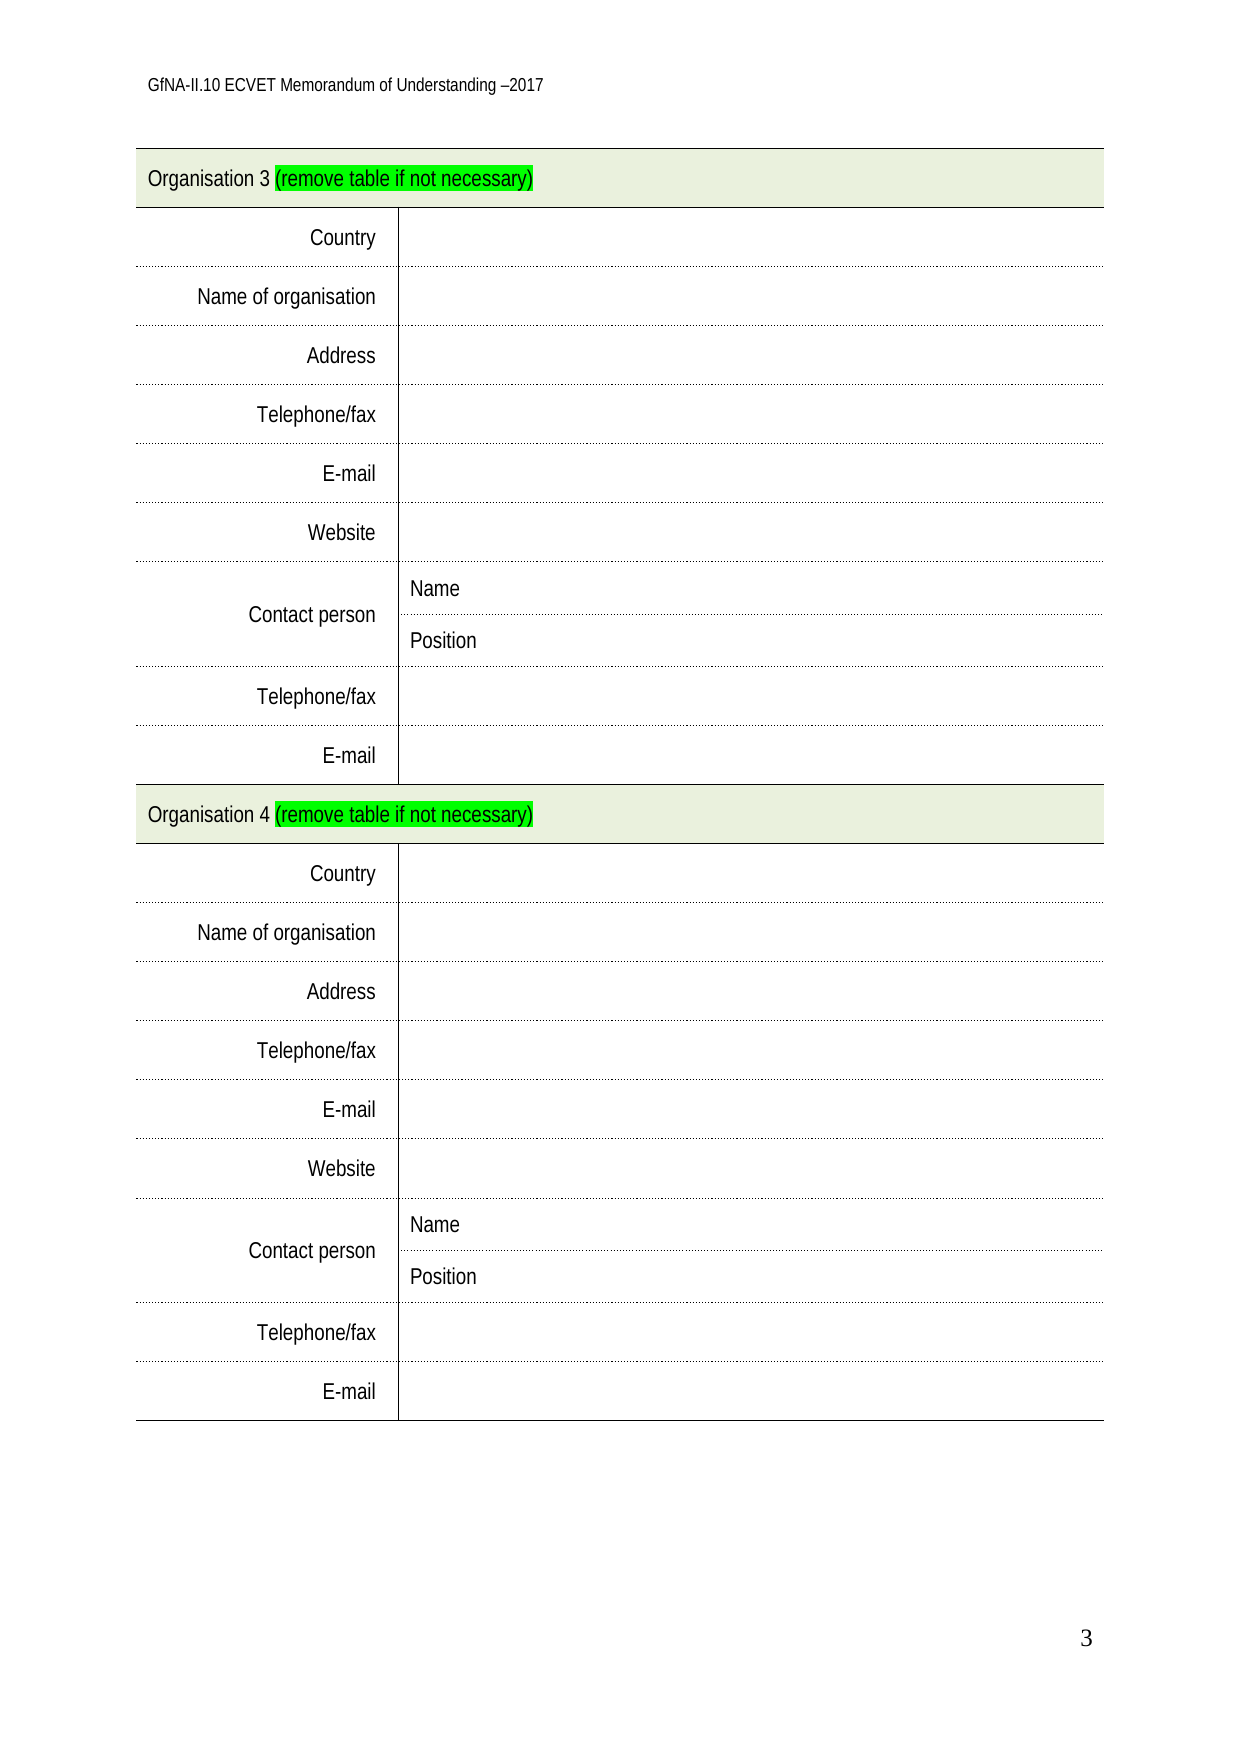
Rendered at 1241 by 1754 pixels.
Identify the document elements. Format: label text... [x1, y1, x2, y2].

table_cell Country [136, 208, 398, 266]
table_cell Telephone/fax [136, 666, 398, 725]
table_cell [399, 1138, 1104, 1197]
table_cell [399, 725, 1104, 784]
table_cell E-mail [136, 1361, 398, 1420]
table_cell Organisation 4 (remove table if not necessary) [136, 785, 1104, 843]
table_cell Telephone/fax [136, 1020, 398, 1079]
table_cell [399, 1020, 1104, 1079]
table_cell [399, 1302, 1104, 1361]
table_cell Country [136, 844, 398, 902]
table_cell Contact person [136, 1198, 398, 1302]
table_cell Website [136, 1138, 398, 1197]
table_cell Position [399, 614, 1104, 666]
table_cell Name [399, 1198, 1104, 1250]
table_cell Address [136, 961, 398, 1020]
table_cell E-mail [136, 443, 398, 502]
table_cell [399, 325, 1104, 384]
table_cell [399, 502, 1104, 561]
table_cell Name of organisation [136, 266, 398, 325]
table_cell [399, 961, 1104, 1020]
table_cell Name [399, 561, 1104, 613]
table_cell Position [399, 1250, 1104, 1302]
table_cell [399, 208, 1104, 266]
table_cell [399, 384, 1104, 443]
table_cell Website [136, 502, 398, 561]
table_cell Contact person [136, 561, 398, 666]
table_cell [399, 1361, 1104, 1420]
table_cell [399, 844, 1104, 902]
table_cell Telephone/fax [136, 1302, 398, 1361]
table_cell Address [136, 325, 398, 384]
table_cell [399, 1079, 1104, 1138]
table_cell Name of organisation [136, 902, 398, 961]
table_cell Telephone/fax [136, 384, 398, 443]
table_cell [399, 902, 1104, 961]
table_header Organisation 3 (remove table if not necessary) [136, 149, 1104, 207]
table_cell [399, 666, 1104, 725]
table_cell [399, 443, 1104, 502]
table_cell E-mail [136, 725, 398, 784]
table_cell [399, 266, 1104, 325]
table_cell E-mail [136, 1079, 398, 1138]
